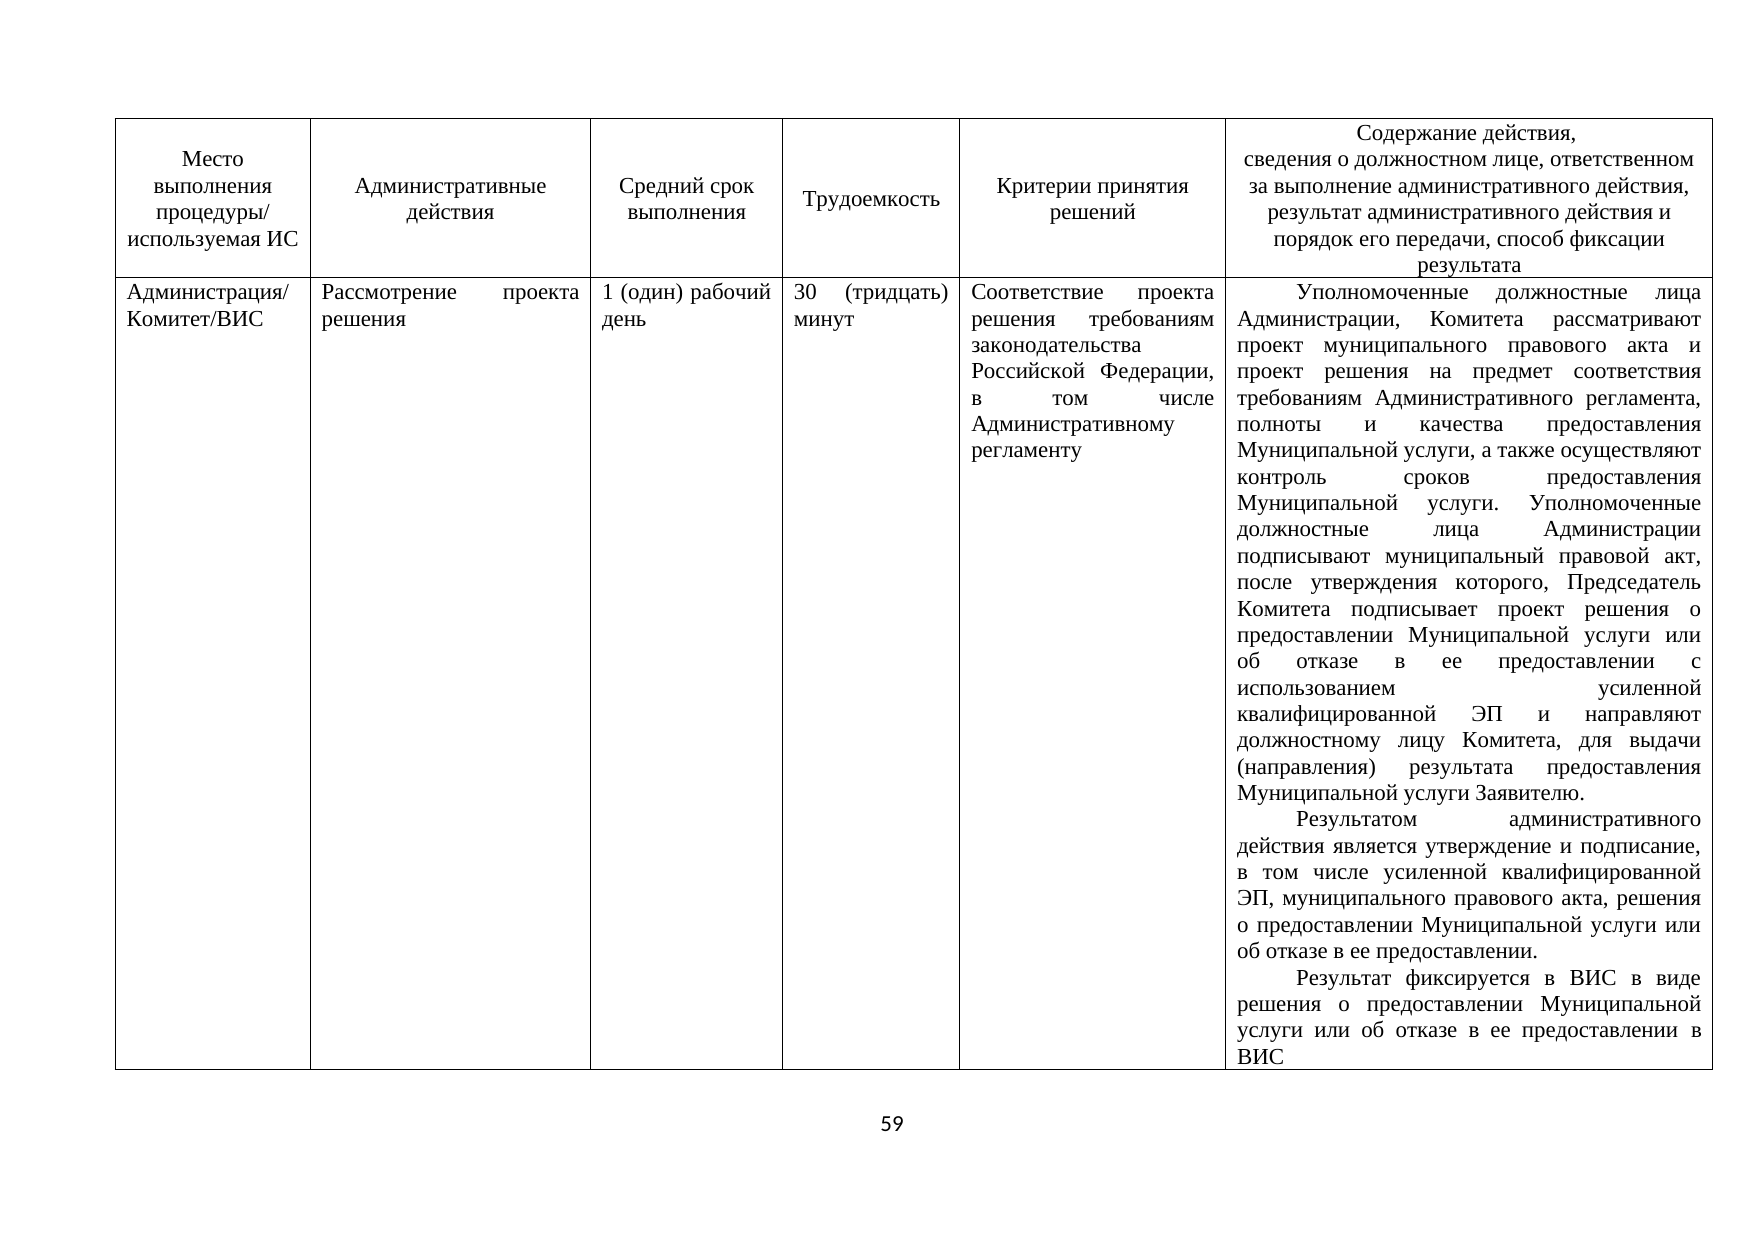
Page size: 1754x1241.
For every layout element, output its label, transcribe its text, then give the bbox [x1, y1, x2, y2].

table_header Средний срок выполнения [591, 119, 782, 277]
table_cell 30 (тридцать) минут [783, 278, 959, 1069]
table_cell Администрация/Комитет/ВИС [116, 278, 310, 1069]
table_cell Уполномоченные должностные лица Администрации, Комитета рассматривают проект муниципального правового акта и проект решения на предмет соответствия требованиям Административного регламента, полноты и качества предоставления Муниципальной услуги, а также осуществляют контроль сроков предоставления Муниципальной услуги. Уполномоченные должностные лица Администрации подписывают муниципальный правовой акт, после утверждения которого, Председатель Комитета подписывает проект решения о предоставлении Муниципальной услуги или об отказе в ее предоставлении с использованием усиленной квалифицированной ЭП и направляют должностному лицу Комитета, для выдачи (направления) результата предоставления Муниципальной услуги Заявителю. Результатом административного действия является утверждение и подписание, в том числе усиленной квалифицированной ЭП, муниципального правового акта, решения о предоставлении Муниципальной услуги или об отказе в ее предоставлении. Результат фиксируется в ВИС в виде решения о предоставлении Муниципальной услуги или об отказе в ее предоставлении в ВИС [1226, 278, 1712, 1069]
table_header Место выполнения процедуры/ используемая ИС [116, 119, 310, 277]
table_cell Рассмотрение проекта решения [311, 278, 590, 1069]
table_cell Соответствие проекта решения требованиям законодательства Российской Федерации, в том числе Административному регламенту [960, 278, 1225, 1069]
table_header Критерии принятия решений [960, 119, 1225, 277]
table_cell 1 (один) рабочий день [591, 278, 782, 1069]
table_header Содержание действия, сведения о должностном лице, ответственном за выполнение административного действия, результат административного действия и порядок его передачи, способ фиксации результата [1226, 119, 1712, 277]
table_header Трудоемкость [783, 119, 959, 277]
table_header Административные действия [311, 119, 590, 277]
